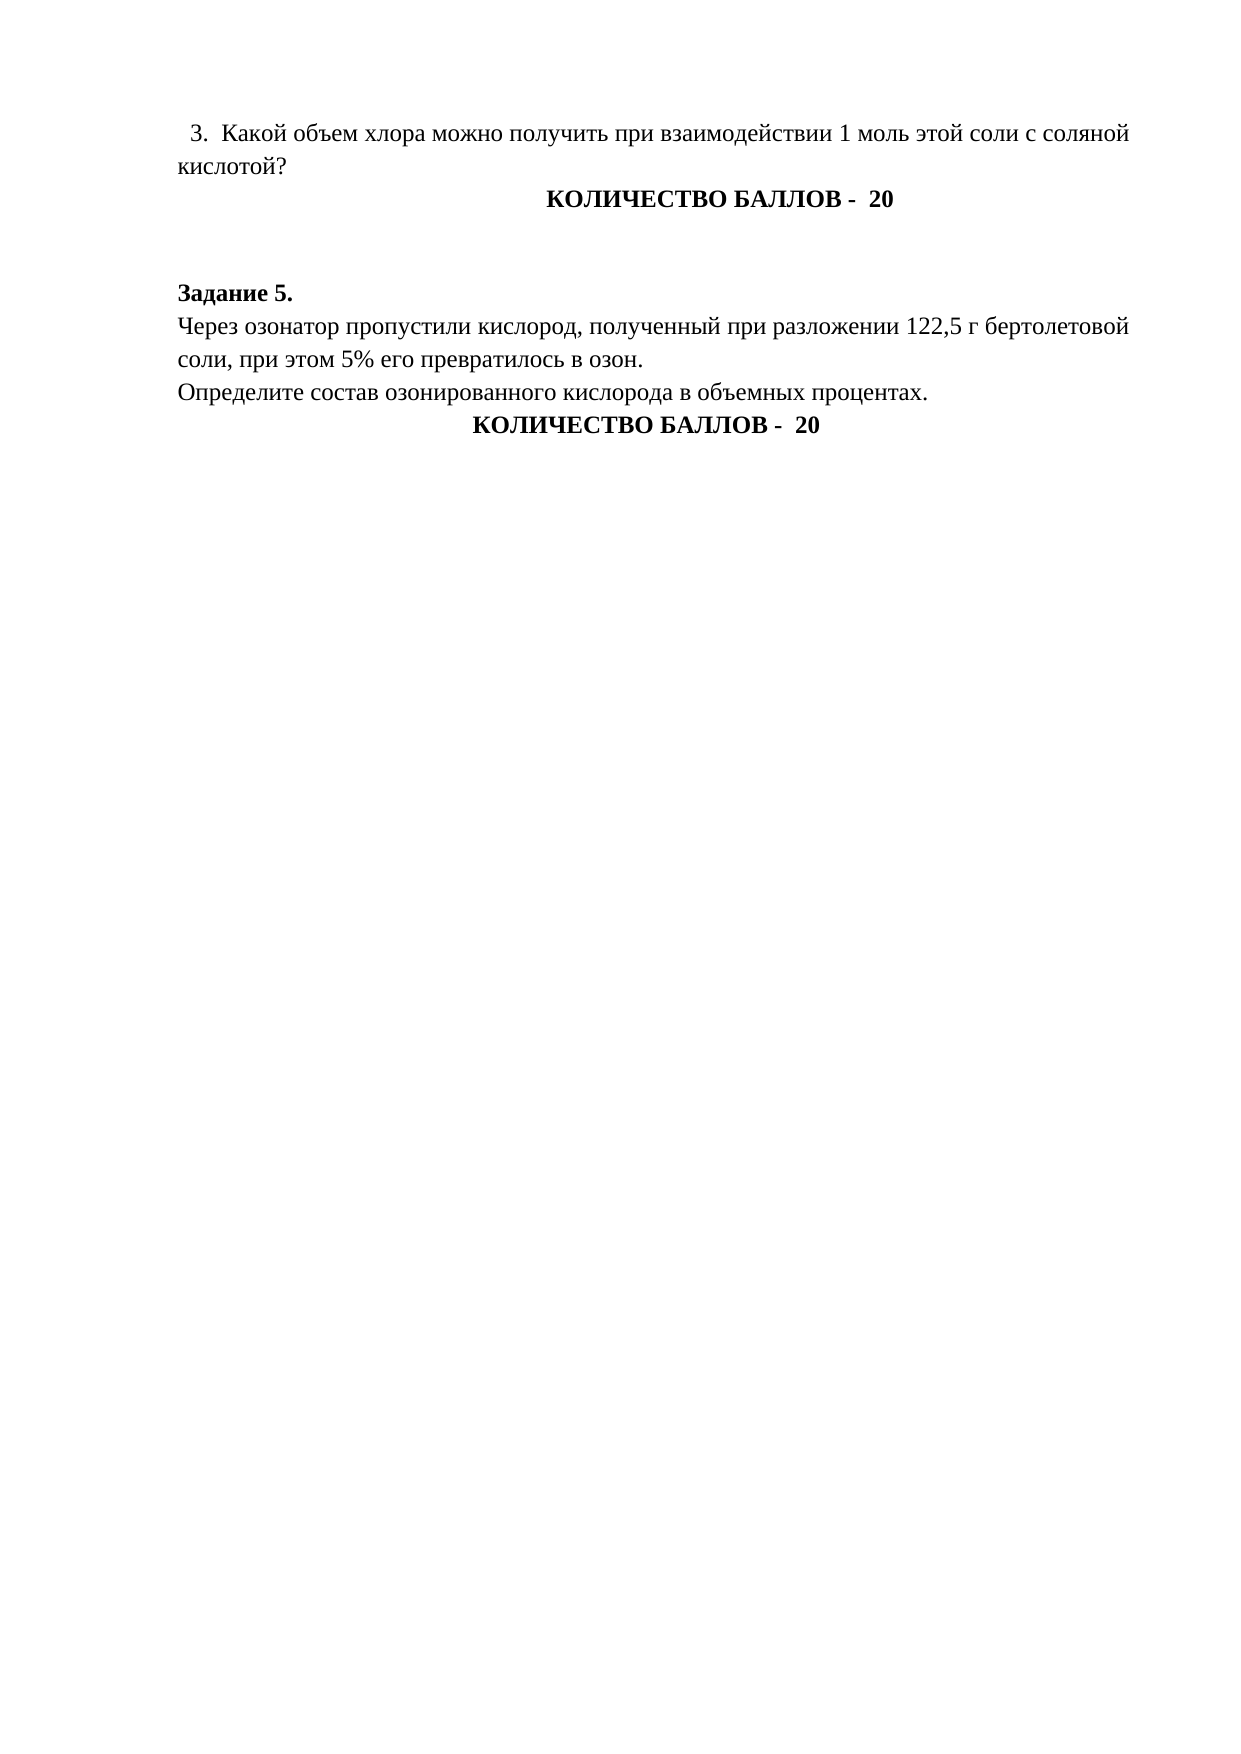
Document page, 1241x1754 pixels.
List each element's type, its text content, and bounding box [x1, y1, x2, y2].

text Через озонатор пропустили кислород, полученный при разложении 122,5 г бертолетовой соли, при этом 5% его превратилось в озон. [177, 311, 1152, 373]
text КОЛИЧЕСТВО БАЛЛОВ - 20 [177, 184, 1152, 213]
text КОЛИЧЕСТВО БАЛЛОВ - 20 [177, 410, 1152, 439]
text Задание 5. [177, 278, 1152, 307]
text Определите состав озонированного кислорода в объемных процентах. [177, 377, 1152, 406]
text 3. Какой объем хлора можно получить при взаимодействии 1 моль этой соли с соляной кислотой? [177, 118, 1152, 180]
